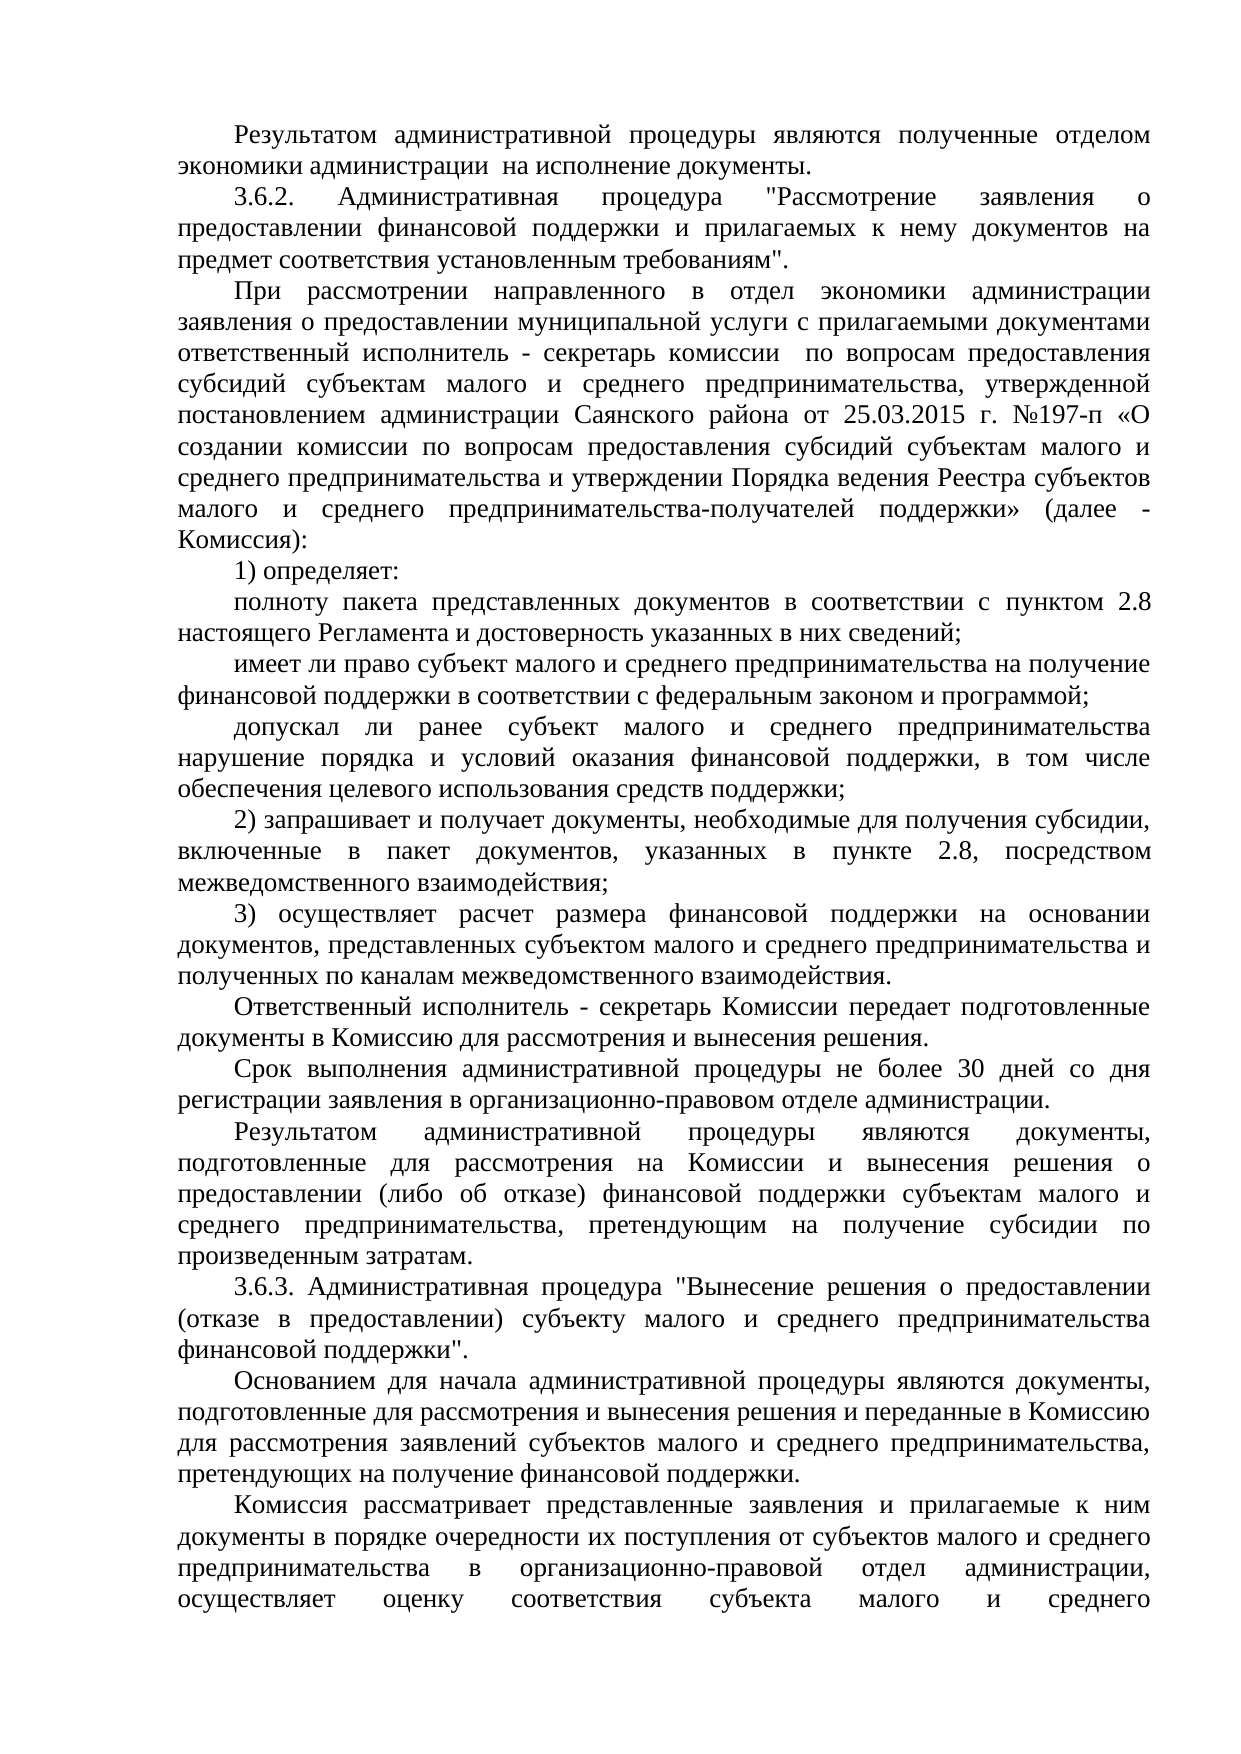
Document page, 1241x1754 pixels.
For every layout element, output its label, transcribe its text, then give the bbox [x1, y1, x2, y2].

text При рассмотрении направленного в отдел экономики администрации заявления о предоставлении муниципальной услуги с прилагаемыми документами ответственный исполнитель - секретарь комиссии по вопросам предоставления субсидий субъектам малого и среднего предпринимательства, утвержденной постановлением администрации Саянского района от 25.03.2015 г. №197-п «О создании комиссии по вопросам предоставления субсидий субъектам малого и среднего предпринимательства и утверждении Порядка ведения Реестра субъектов малого и среднего предпринимательства-получателей поддержки» (далее - Комиссия): [177, 274, 1152, 554]
text 3) осуществляет расчет размера финансовой поддержки на основании документов, представленных субъектом малого и среднего предпринимательства и полученных по каналам межведомственного взаимодействия. [177, 897, 1152, 990]
text допускал ли ранее субъект малого и среднего предпринимательства нарушение порядка и условий оказания финансовой поддержки, в том числе обеспечения целевого использования средств поддержки; [177, 710, 1152, 803]
text Результатом административной процедуры являются полученные отделом экономики администрации на исполнение документы. [177, 118, 1152, 180]
text 2) запрашивает и получает документы, необходимые для получения субсидии, включенные в пакет документов, указанных в пункте 2.8, посредством межведомственного взаимодействия; [177, 803, 1152, 897]
text полноту пакета представленных документов в соответствии с пунктом 2.8 настоящего Регламента и достоверность указанных в них сведений; [177, 585, 1152, 648]
text Основанием для начала административной процедуры являются документы, подготовленные для рассмотрения и вынесения решения и переданные в Комиссию для рассмотрения заявлений субъектов малого и среднего предпринимательства, претендующих на получение финансовой поддержки. [177, 1364, 1152, 1488]
text 3.6.3. Административная процедура "Вынесение решения о предоставлении (отказе в предоставлении) субъекту малого и среднего предпринимательства финансовой поддержки". [177, 1271, 1152, 1364]
text Результатом административной процедуры являются документы, подготовленные для рассмотрения на Комиссии и вынесения решения о предоставлении (либо об отказе) финансовой поддержки субъектам малого и среднего предпринимательства, претендующим на получение субсидии по произведенным затратам. [177, 1115, 1152, 1271]
text Срок выполнения административной процедуры не более 30 дней со дня регистрации заявления в организационно-правовом отделе администрации. [177, 1052, 1152, 1115]
text Ответственный исполнитель - секретарь Комиссии передает подготовленные документы в Комиссию для рассмотрения и вынесения решения. [177, 990, 1152, 1052]
text 3.6.2. Административная процедура "Рассмотрение заявления о предоставлении финансовой поддержки и прилагаемых к нему документов на предмет соответствия установленным требованиям". [177, 180, 1152, 274]
text имеет ли право субъект малого и среднего предпринимательства на получение финансовой поддержки в соответствии с федеральным законом и программой; [177, 648, 1152, 710]
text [177, 1488, 1152, 1613]
text 1) определяет: [177, 554, 1152, 585]
